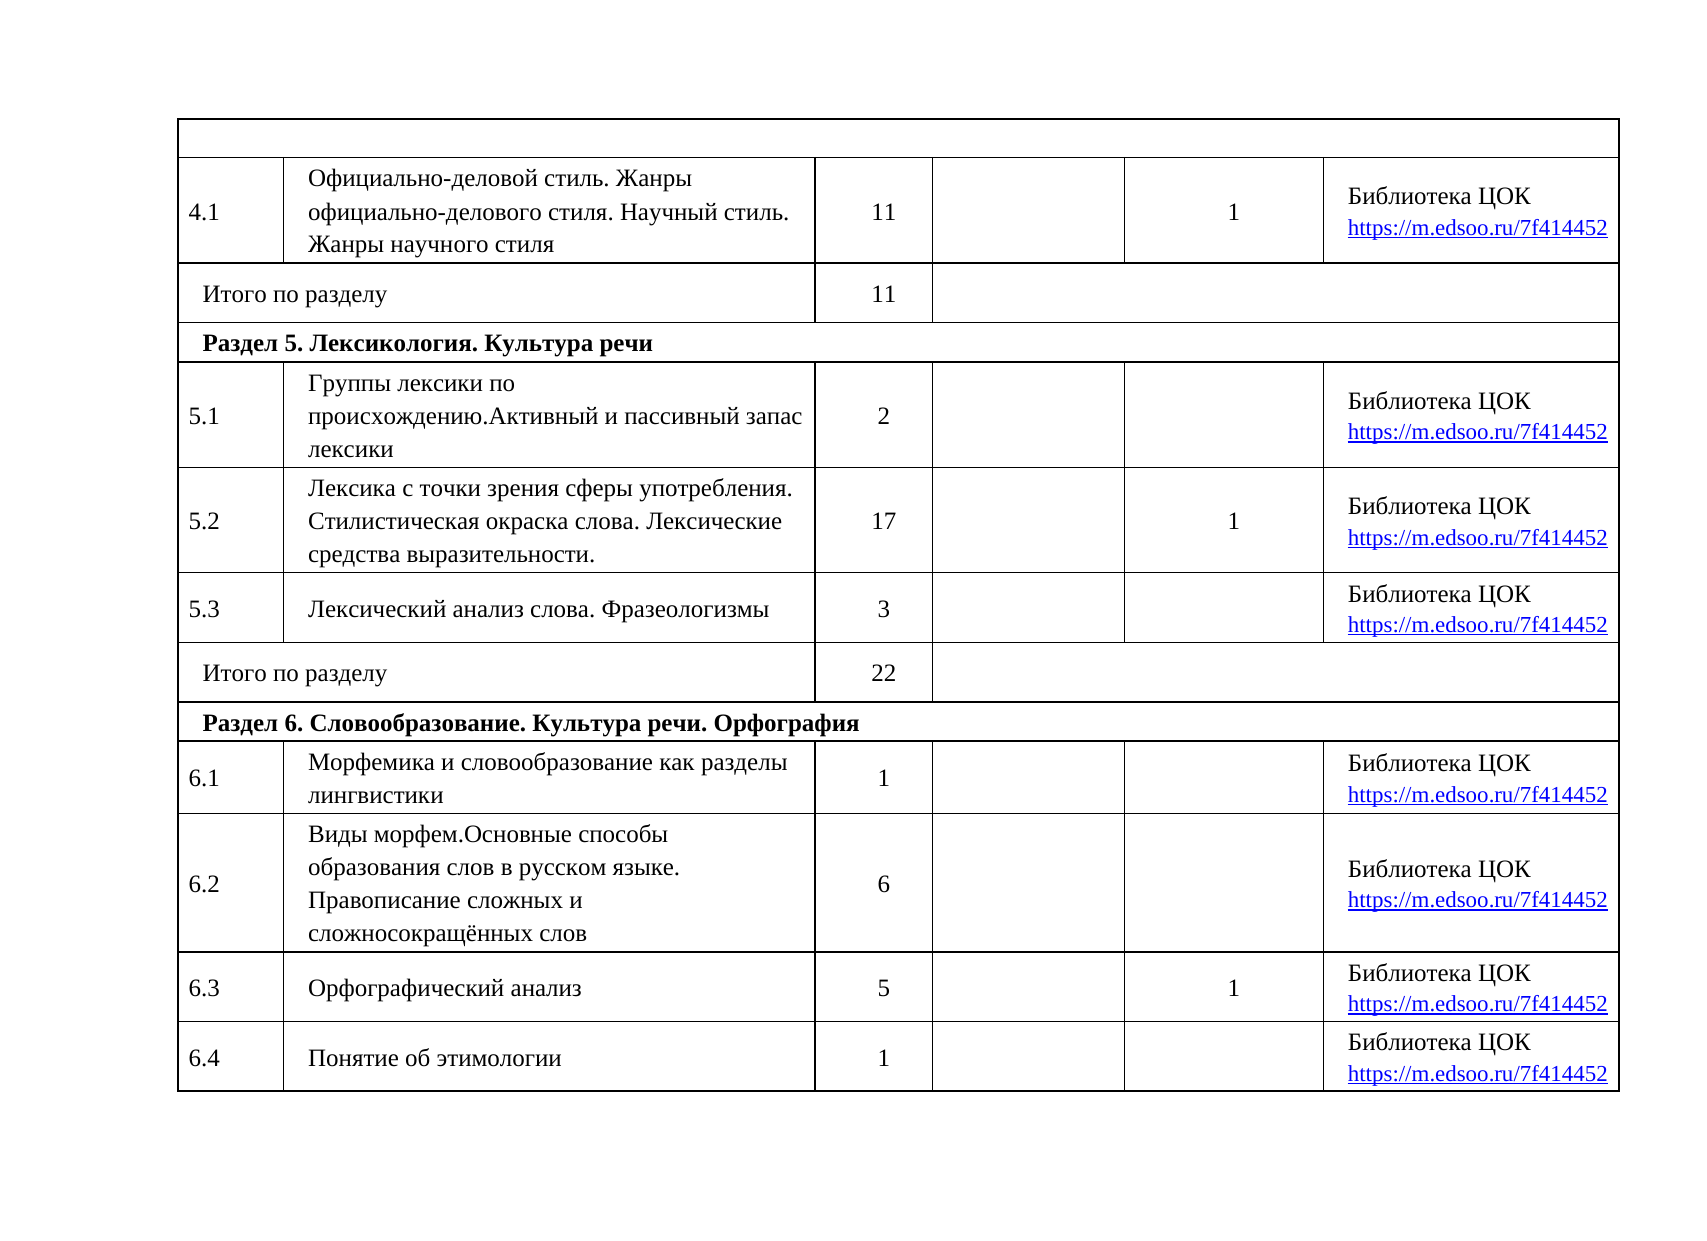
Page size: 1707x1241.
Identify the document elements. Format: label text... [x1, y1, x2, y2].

table_cell [933, 742, 1124, 813]
table_cell [1125, 363, 1323, 466]
table_cell 17 [816, 468, 932, 572]
table_cell 1 [1125, 953, 1323, 1021]
table_cell 1 [816, 742, 932, 813]
table_cell 5.2 [179, 468, 283, 572]
table_cell 6.3 [179, 953, 283, 1021]
table_cell [1125, 573, 1323, 641]
table_cell [933, 468, 1124, 572]
table_cell 5 [816, 953, 932, 1021]
table_cell 1 [1125, 468, 1323, 572]
table_cell Лексика с точки зрения сферы употребления. Стилистическая окраска слова. Лексические средства выразительности. [284, 468, 814, 572]
table_cell 11 [816, 158, 932, 262]
table_cell Лексический анализ слова. Фразеологизмы [284, 573, 814, 641]
table_cell Виды морфем.Основные способы образования слов в русском языке. Правописание сложных и сложносокращённых слов [284, 814, 814, 951]
table_cell [933, 1022, 1124, 1090]
table_cell Раздел 6. Словообразование. Культура речи. Орфография [179, 703, 1618, 740]
table_cell [933, 264, 1618, 322]
table_cell Библиотека ЦОК https://m.edsoo.ru/7f414452 [1324, 742, 1618, 813]
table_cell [1324, 953, 1618, 1021]
table_cell 1 [816, 1022, 932, 1090]
table_cell [1125, 742, 1323, 813]
table_cell [933, 573, 1124, 641]
table_cell [1125, 1022, 1323, 1090]
table_cell Группы лексики по происхождению.Активный и пассивный запас лексики [284, 363, 814, 466]
table_cell Орфографический анализ [284, 953, 814, 1021]
table_cell 6.1 [179, 742, 283, 813]
table_cell Библиотека ЦОК https://m.edsoo.ru/7f414452 [1324, 468, 1618, 572]
table_cell Итого по разделу [179, 643, 814, 701]
table_cell [933, 953, 1124, 1021]
table_cell 5.1 [179, 363, 283, 466]
table_cell Библиотека ЦОК https://m.edsoo.ru/7f414452 [1324, 573, 1618, 641]
table_cell 1 [1125, 158, 1323, 262]
table_cell Итого по разделу [179, 264, 814, 322]
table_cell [179, 120, 1618, 157]
table_cell Понятие об этимологии [284, 1022, 814, 1090]
table_cell 6.4 [179, 1022, 283, 1090]
table_cell [933, 643, 1618, 701]
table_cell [1324, 814, 1618, 951]
table_cell 5.3 [179, 573, 283, 641]
table_cell [933, 363, 1124, 466]
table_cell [1324, 1022, 1618, 1090]
table_cell 22 [816, 643, 932, 701]
table_cell [1125, 814, 1323, 951]
table_cell 3 [816, 573, 932, 641]
table_cell 6.2 [179, 814, 283, 951]
table_cell 2 [816, 363, 932, 466]
table_cell 6 [816, 814, 932, 951]
table_cell [933, 814, 1124, 951]
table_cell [1324, 158, 1618, 262]
table_cell Морфемика и словообразование как разделы лингвистики [284, 742, 814, 813]
table_cell 11 [816, 264, 932, 322]
table_cell Раздел 5. Лексикология. Культура речи [179, 323, 1618, 361]
table_cell Официально-деловой стиль. Жанры официально-делового стиля. Научный стиль. Жанры научного стиля [284, 158, 814, 262]
table_cell [933, 158, 1124, 262]
table_cell Библиотека ЦОК https://m.edsoo.ru/7f414452 [1324, 363, 1618, 466]
table_cell 4.1 [179, 158, 283, 262]
